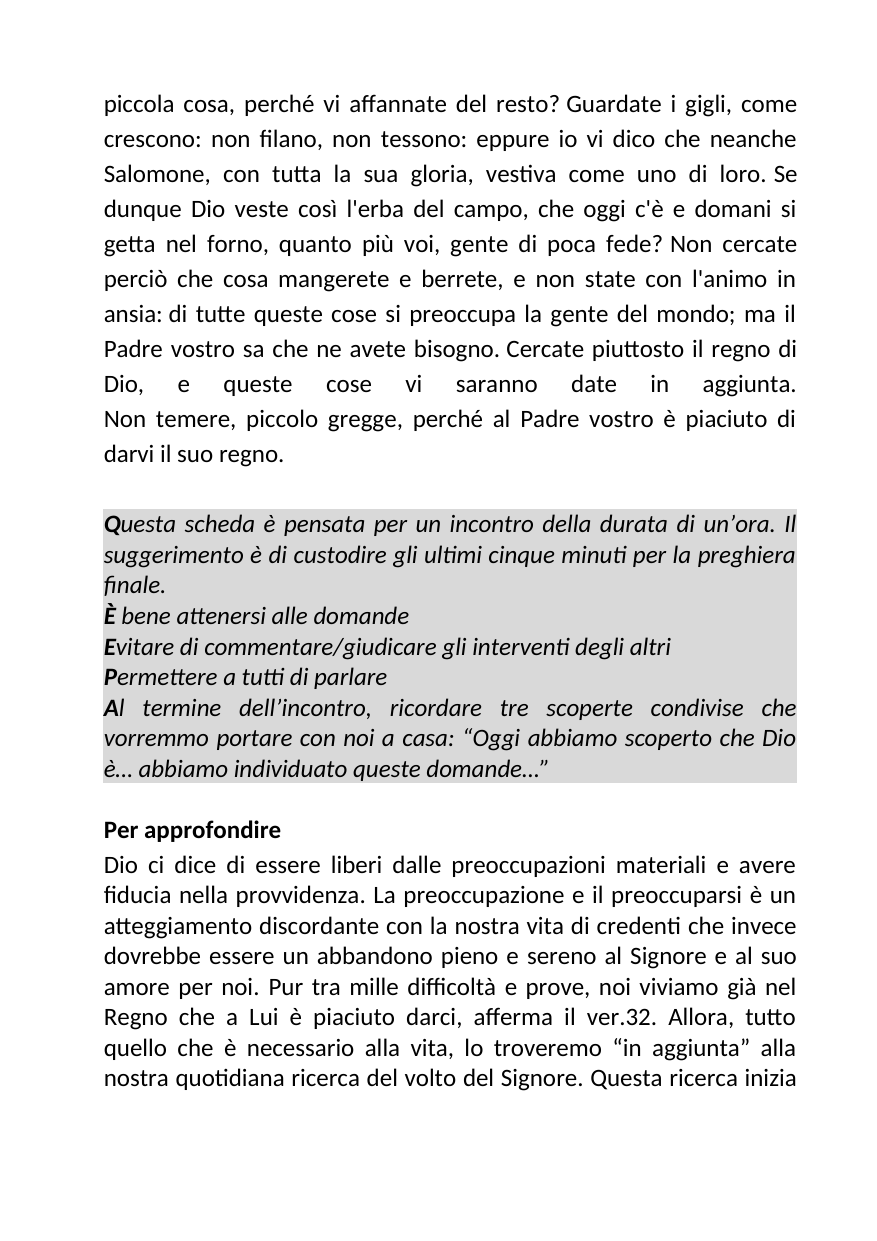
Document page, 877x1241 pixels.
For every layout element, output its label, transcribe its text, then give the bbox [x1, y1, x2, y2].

text È bene attenersi alle domande [103, 600, 797, 631]
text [103, 849, 797, 1093]
text Permettere a tutti di parlare [103, 661, 797, 692]
text Questa scheda è pensata per un incontro della durata di un’ora. Il suggerimento è di custodire gli ultimi cinque minuti per la preghiera finale. [103, 509, 797, 600]
text Al termine dell’incontro, ricordare tre scoperte condivise che vorremmo portare con noi a casa: “Oggi abbiamo scoperto che Dio è… abbiamo individuato queste domande…” [103, 692, 797, 783]
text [103, 89, 797, 469]
text Per approfondire [103, 814, 797, 844]
text Evitare di commentare/giudicare gli interventi degli altri [103, 631, 797, 661]
